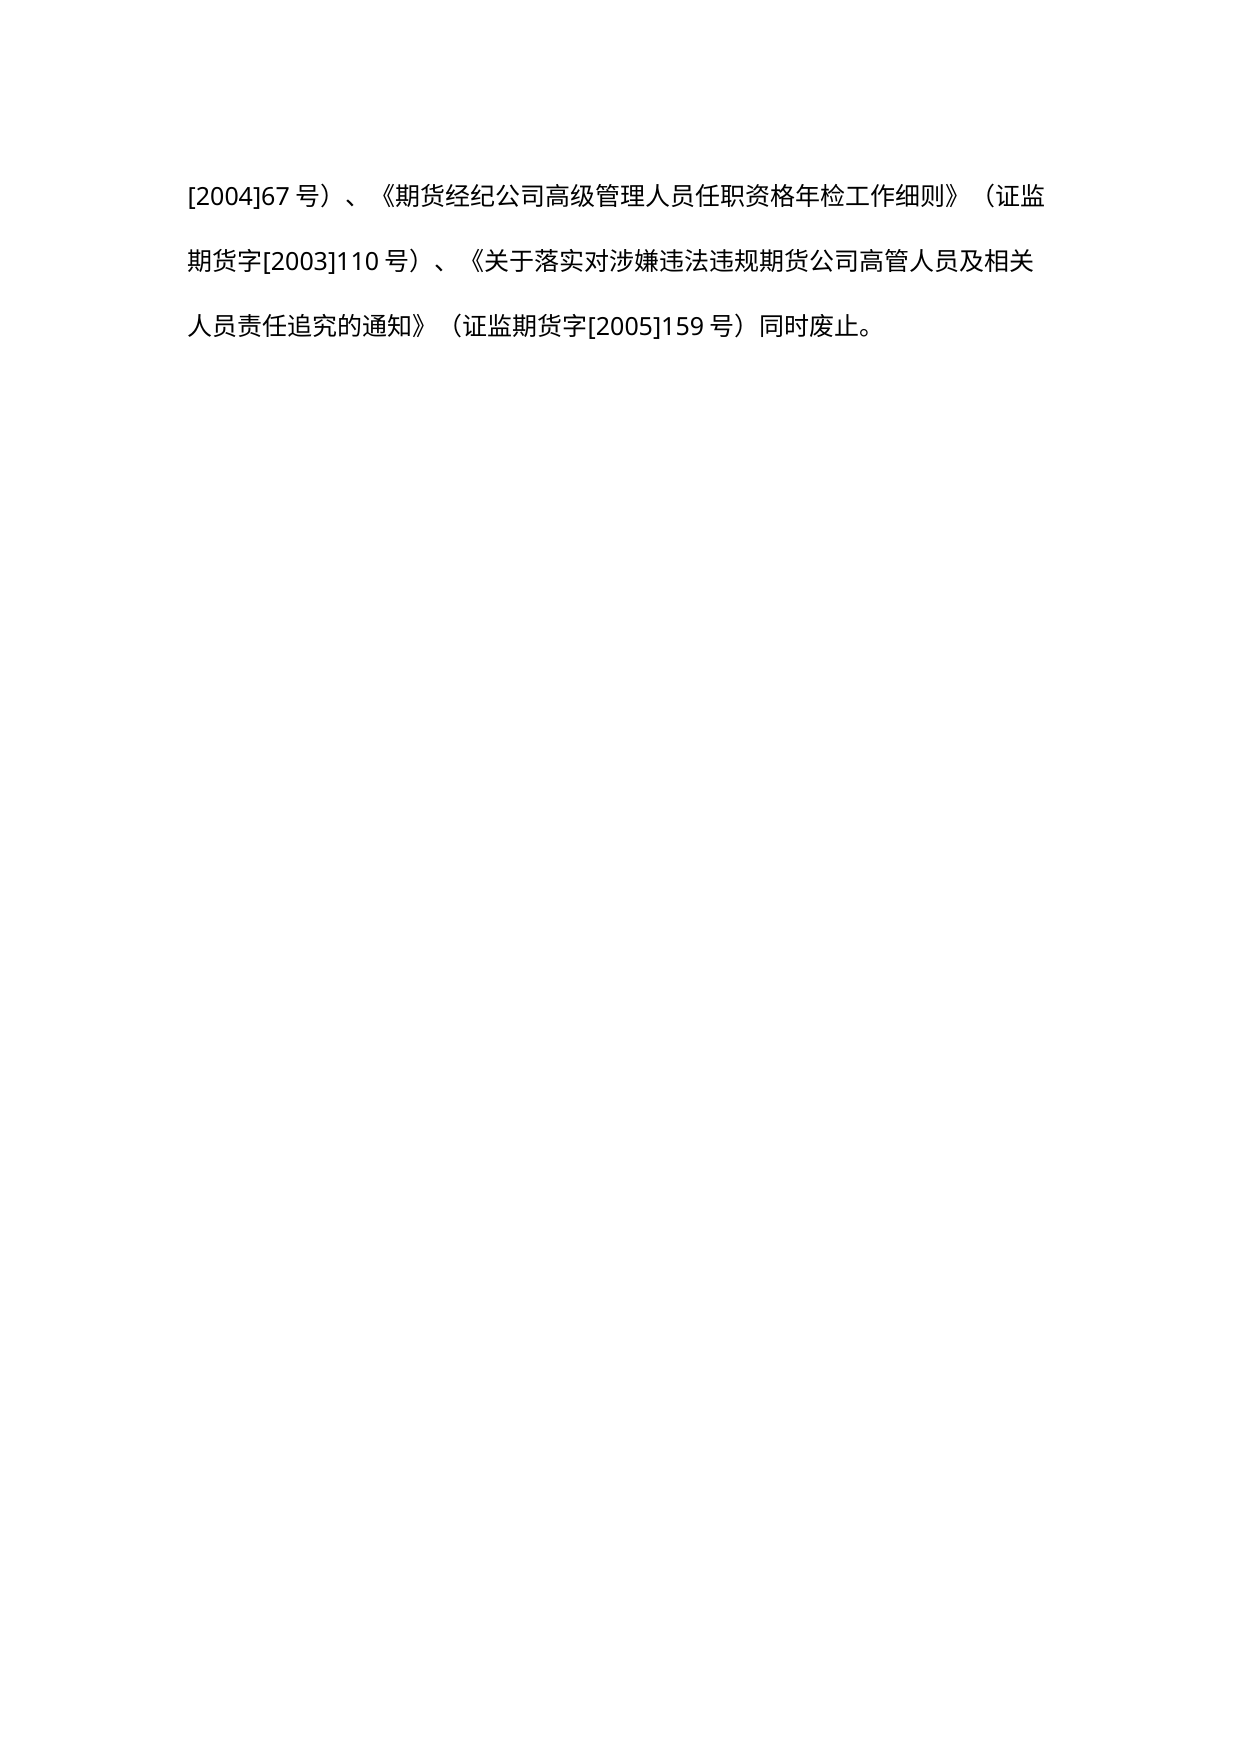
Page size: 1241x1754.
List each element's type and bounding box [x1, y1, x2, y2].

text [187, 162, 1053, 357]
